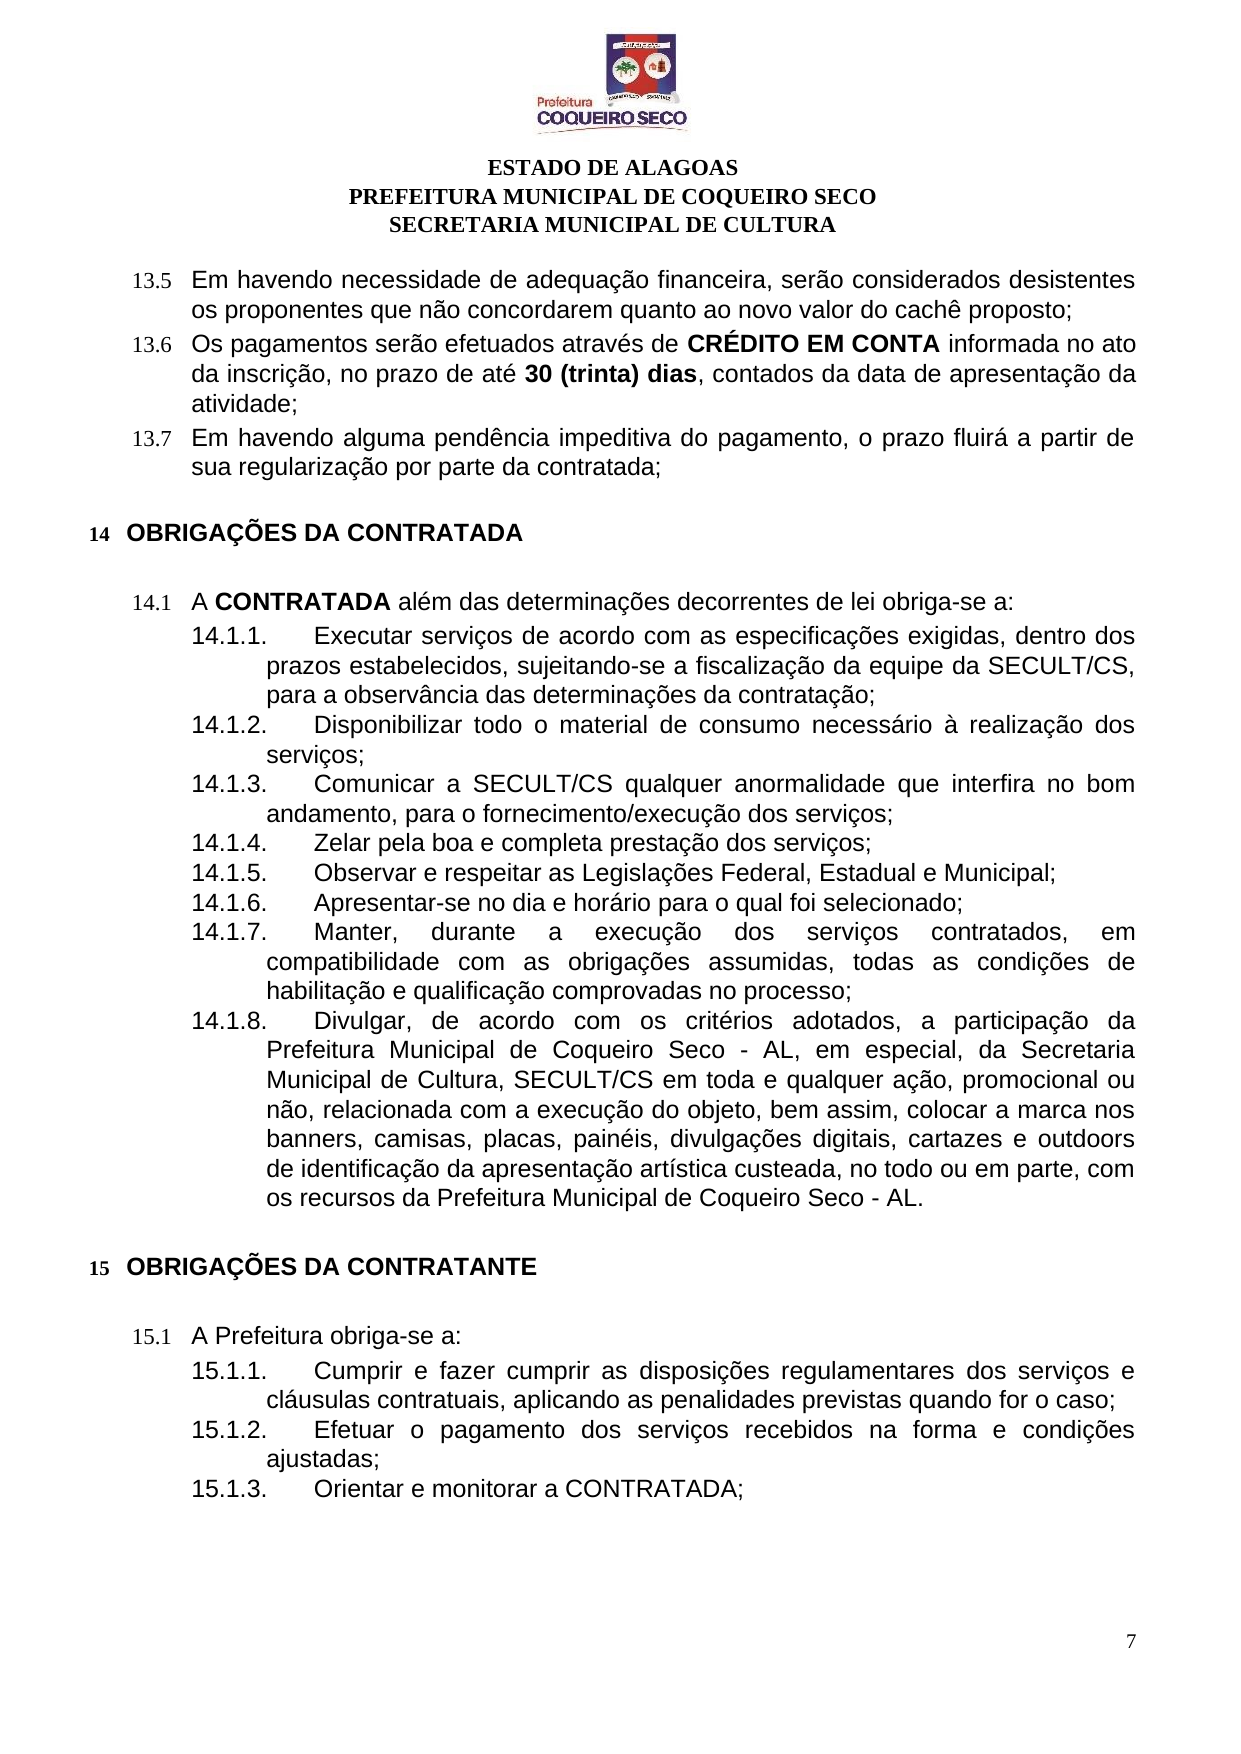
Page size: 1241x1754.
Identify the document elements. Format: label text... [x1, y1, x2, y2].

list Em havendo necessidade de adequação financeira, serão considerados desistentes os proponentes que não concordarem quanto ao novo valor do cachê proposto; [132, 266, 1137, 324]
list Apresentar-se no dia e horário para o qual foi selecionado; [191, 888, 1137, 916]
list Executar serviços de acordo com as especificações exigidas, dentro dos prazos estabelecidos, sujeitando-se a fiscalização da equipe da SECULT/CS, para a observância das determinações da contratação; [191, 621, 1137, 709]
list A CONTRATADA além das determinações decorrentes de lei obriga-se a: [132, 587, 1137, 616]
list Os pagamentos serão efetuados através de CRÉDITO EM CONTA informada no ato da inscrição, no prazo de até 30 (trinta) dias, contados da data de apresentação da atividade; [132, 329, 1137, 417]
list A Prefeitura obriga-se a: [132, 1321, 1137, 1350]
list Comunicar a SECULT/CS qualquer anormalidade que interfira no bom andamento, para o fornecimento/execução dos serviços; [191, 769, 1137, 828]
picture [532, 27, 693, 142]
list Manter, durante a execução dos serviços contratados, em compatibilidade com as obrigações assumidas, todas as condições de habilitação e qualificação comprovadas no processo; [191, 917, 1137, 1005]
list OBRIGAÇÕES DA CONTRATADA [89, 518, 1137, 546]
list Cumprir e fazer cumprir as disposições regulamentares dos serviços e cláusulas contratuais, aplicando as penalidades previstas quando for o caso; [191, 1356, 1137, 1414]
list Em havendo alguma pendência impeditiva do pagamento, o prazo fluirá a partir de sua regularização por parte da contratada; [132, 423, 1137, 481]
list Zelar pela boa e completa prestação dos serviços; [191, 828, 1137, 857]
list Efetuar o pagamento dos serviços recebidos na forma e condições ajustadas; [191, 1415, 1137, 1473]
list Disponibilizar todo o material de consumo necessário à realização dos serviços; [191, 710, 1137, 768]
list OBRIGAÇÕES DA CONTRATANTE [89, 1252, 1137, 1281]
list Orientar e monitorar a CONTRATADA; [191, 1474, 1137, 1503]
list Observar e respeitar as Legislações Federal, Estadual e Municipal; [191, 858, 1137, 887]
list Divulgar, de acordo com os critérios adotados, a participação da Prefeitura Municipal de Coqueiro Seco - AL, em especial, da Secretaria Municipal de Cultura, SECULT/CS em toda e qualquer ação, promocional ou não, relacionada com a execução do objeto, bem assim, colocar a marca nos banners, camisas, placas, painéis, divulgações digitais, cartazes e outdoors de identificação da apresentação artística custeada, no todo ou em parte, com os recursos da Prefeitura Municipal de Coqueiro Seco - AL. [191, 1006, 1137, 1212]
